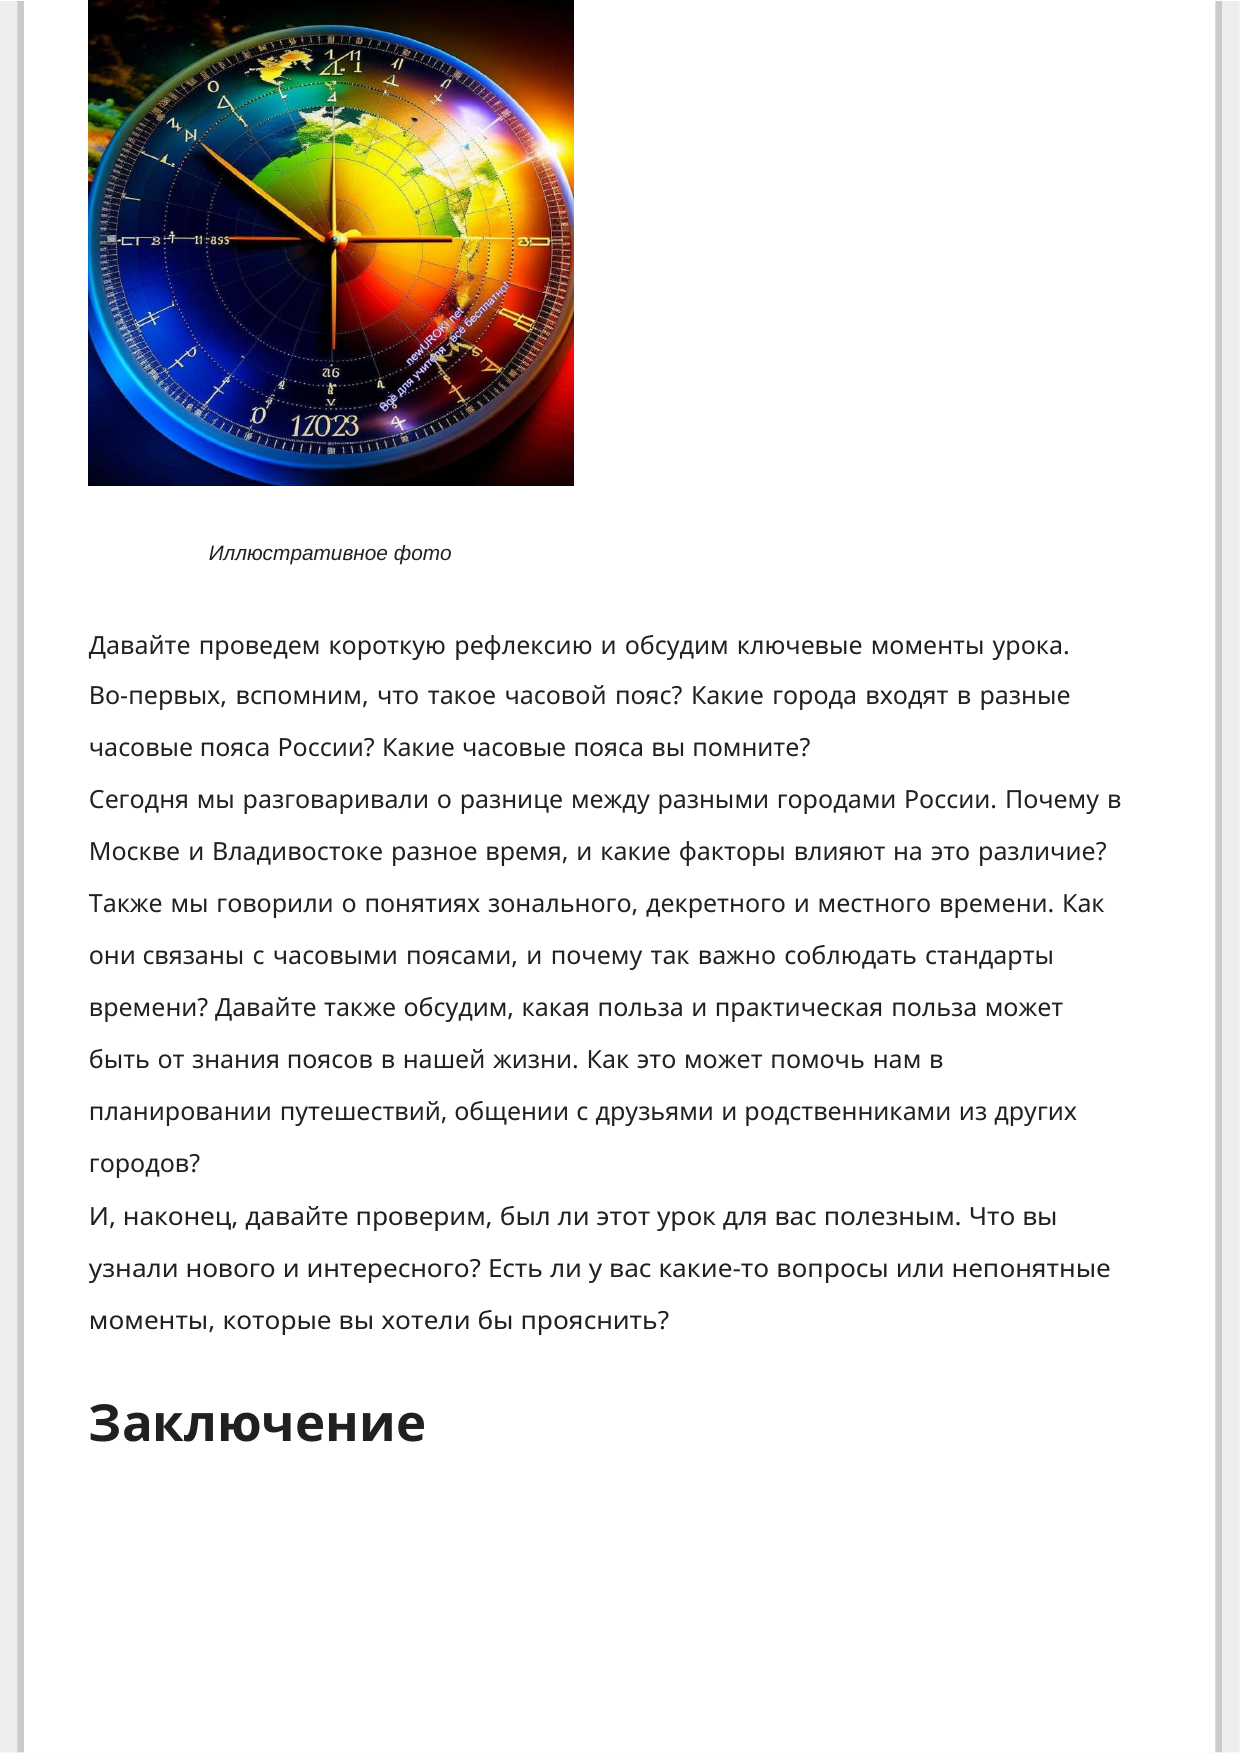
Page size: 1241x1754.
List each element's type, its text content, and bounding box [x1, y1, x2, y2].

text Сегодня мы разговаривали о разнице между разными городами России. Почему в Москве и Владивостоке разное время, и какие факторы влияют на это различие? Также мы говорили о понятиях зонального, декретного и местного времени. Как они связаны с часовыми поясами, и почему так важно соблюдать стандарты времени? Давайте также обсудим, какая польза и практическая польза может быть от знания поясов в нашей жизни. Как это может помочь нам в планировании путешествий, общении с друзьями и родственниками из других городов? [89, 782, 1130, 1180]
text Во-первых, вспомним, что такое часовой пояс? Какие города входят в разные часовые пояса России? Какие часовые пояса вы помните? [89, 677, 1139, 763]
text Иллюстративное фото [208, 541, 1240, 565]
subtitle Заключение [89, 1386, 1240, 1456]
text Давайте проведем короткую рефлексию и обсудим ключевые моменты урока. [89, 628, 1240, 662]
text И, наконец, давайте проверим, был ли этот урок для вас полезным. Что вы узнали нового и интересного? Есть ли у вас какие-то вопросы или непонятные моменты, которые вы хотели бы прояснить? [89, 1198, 1139, 1336]
picture [88, 0, 574, 486]
